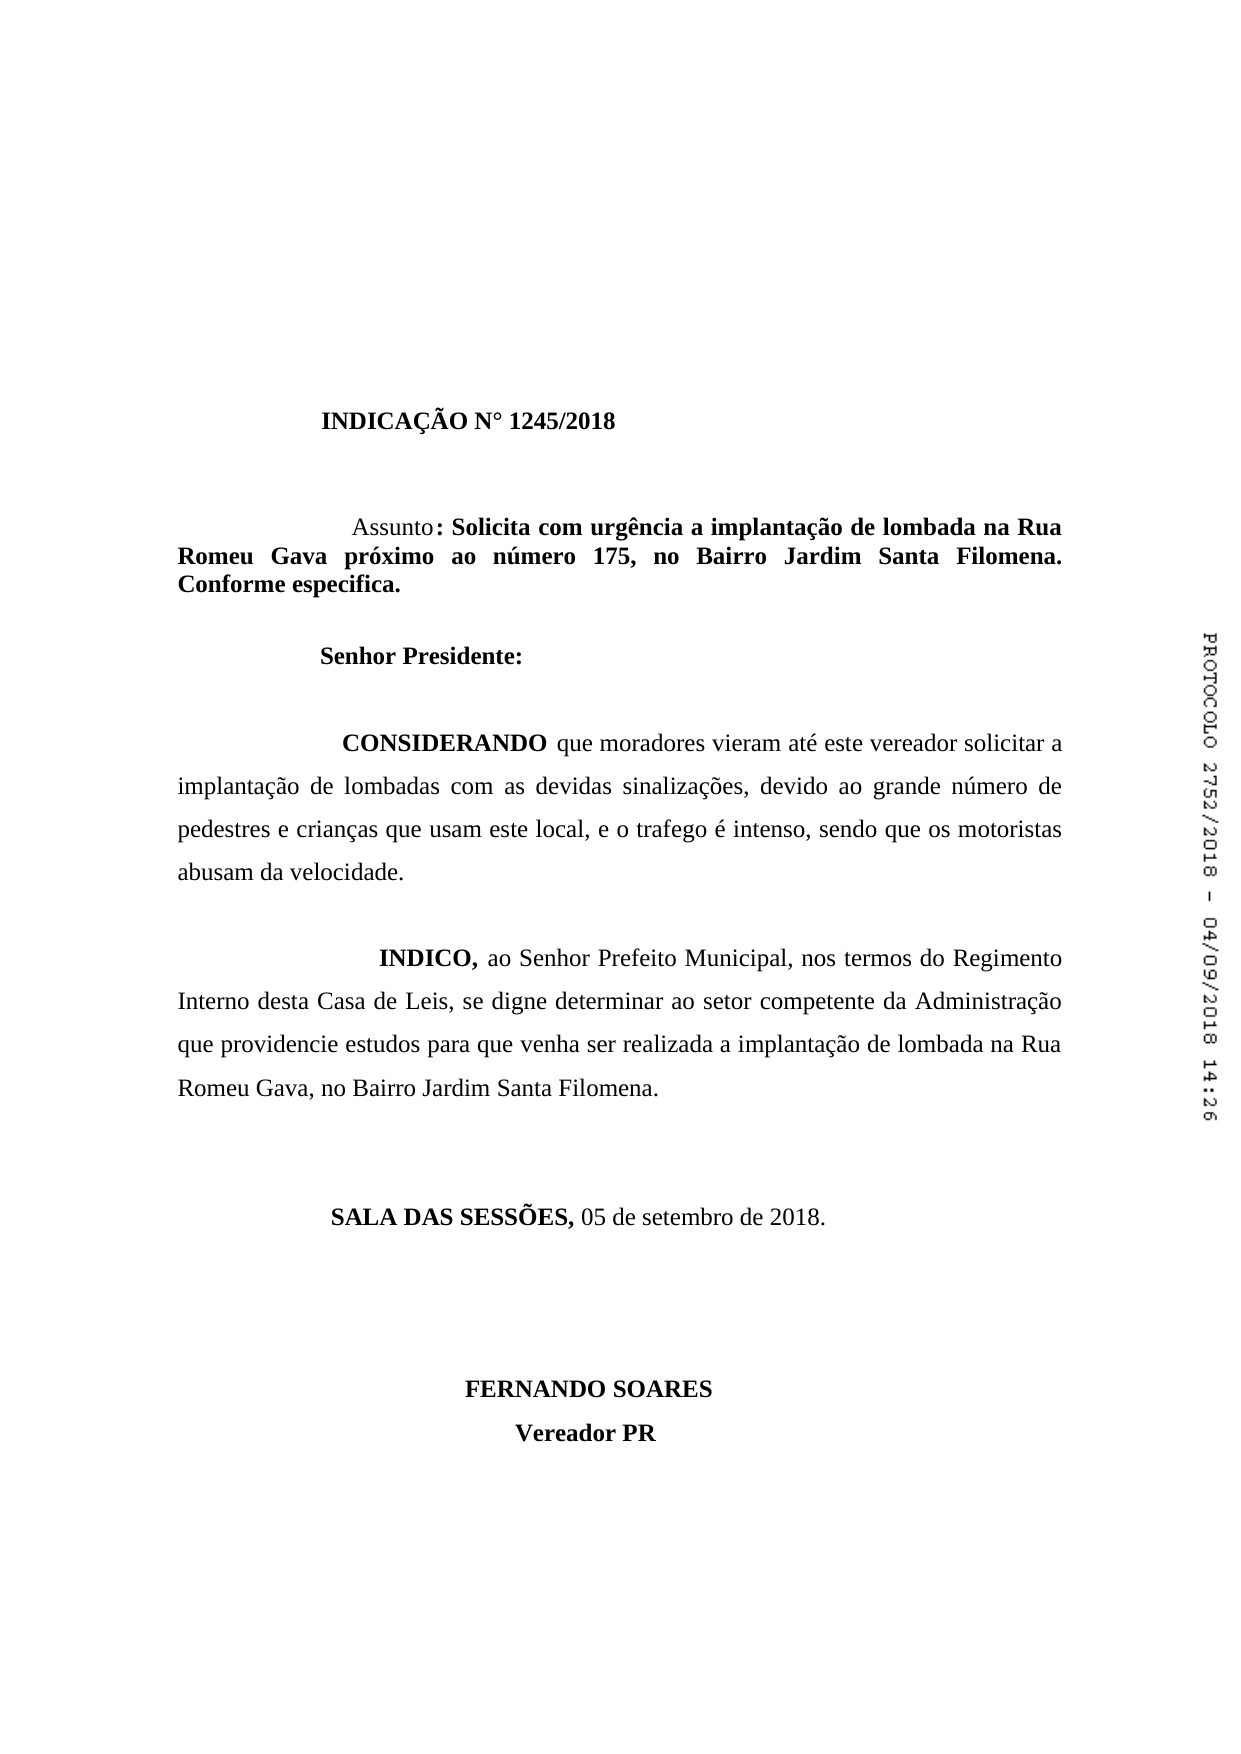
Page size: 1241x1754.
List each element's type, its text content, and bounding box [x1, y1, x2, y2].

text INDICAÇÃO N° 1245/2018 [177, 406, 915, 435]
text INDICO, ao Senhor Prefeito Municipal, nos termos do Regimento Interno desta Casa de Leis, se digne determinar ao setor competente da Administração que providencie estudos para que venha ser realizada a implantação de lombada na Rua Romeu Gava, no Bairro Jardim Santa Filomena. [118, 943, 1063, 1101]
text CONSIDERANDO que moradores vieram até este vereador solicitar a implantação de lombadas com as devidas sinalizações, devido ao grande número de pedestres e crianças que usam este local, e o trafego é intenso, sendo que os motoristas abusam da velocidade. [88, 728, 1063, 886]
picture [1177, 629, 1241, 1125]
text FERNANDO SOARES [177, 1374, 1063, 1403]
text Assunto: Solicita com urgência a implantação de lombada na Rua Romeu Gava próximo ao número 175, no Bairro Jardim Santa Filomena. Conforme especifica. [177, 512, 1063, 598]
text SALA DAS SESSÕES, 05 de setembro de 2018. [118, 1202, 1063, 1231]
text Senhor Presidente: [88, 641, 1063, 670]
text Vereador PR [177, 1418, 1063, 1446]
